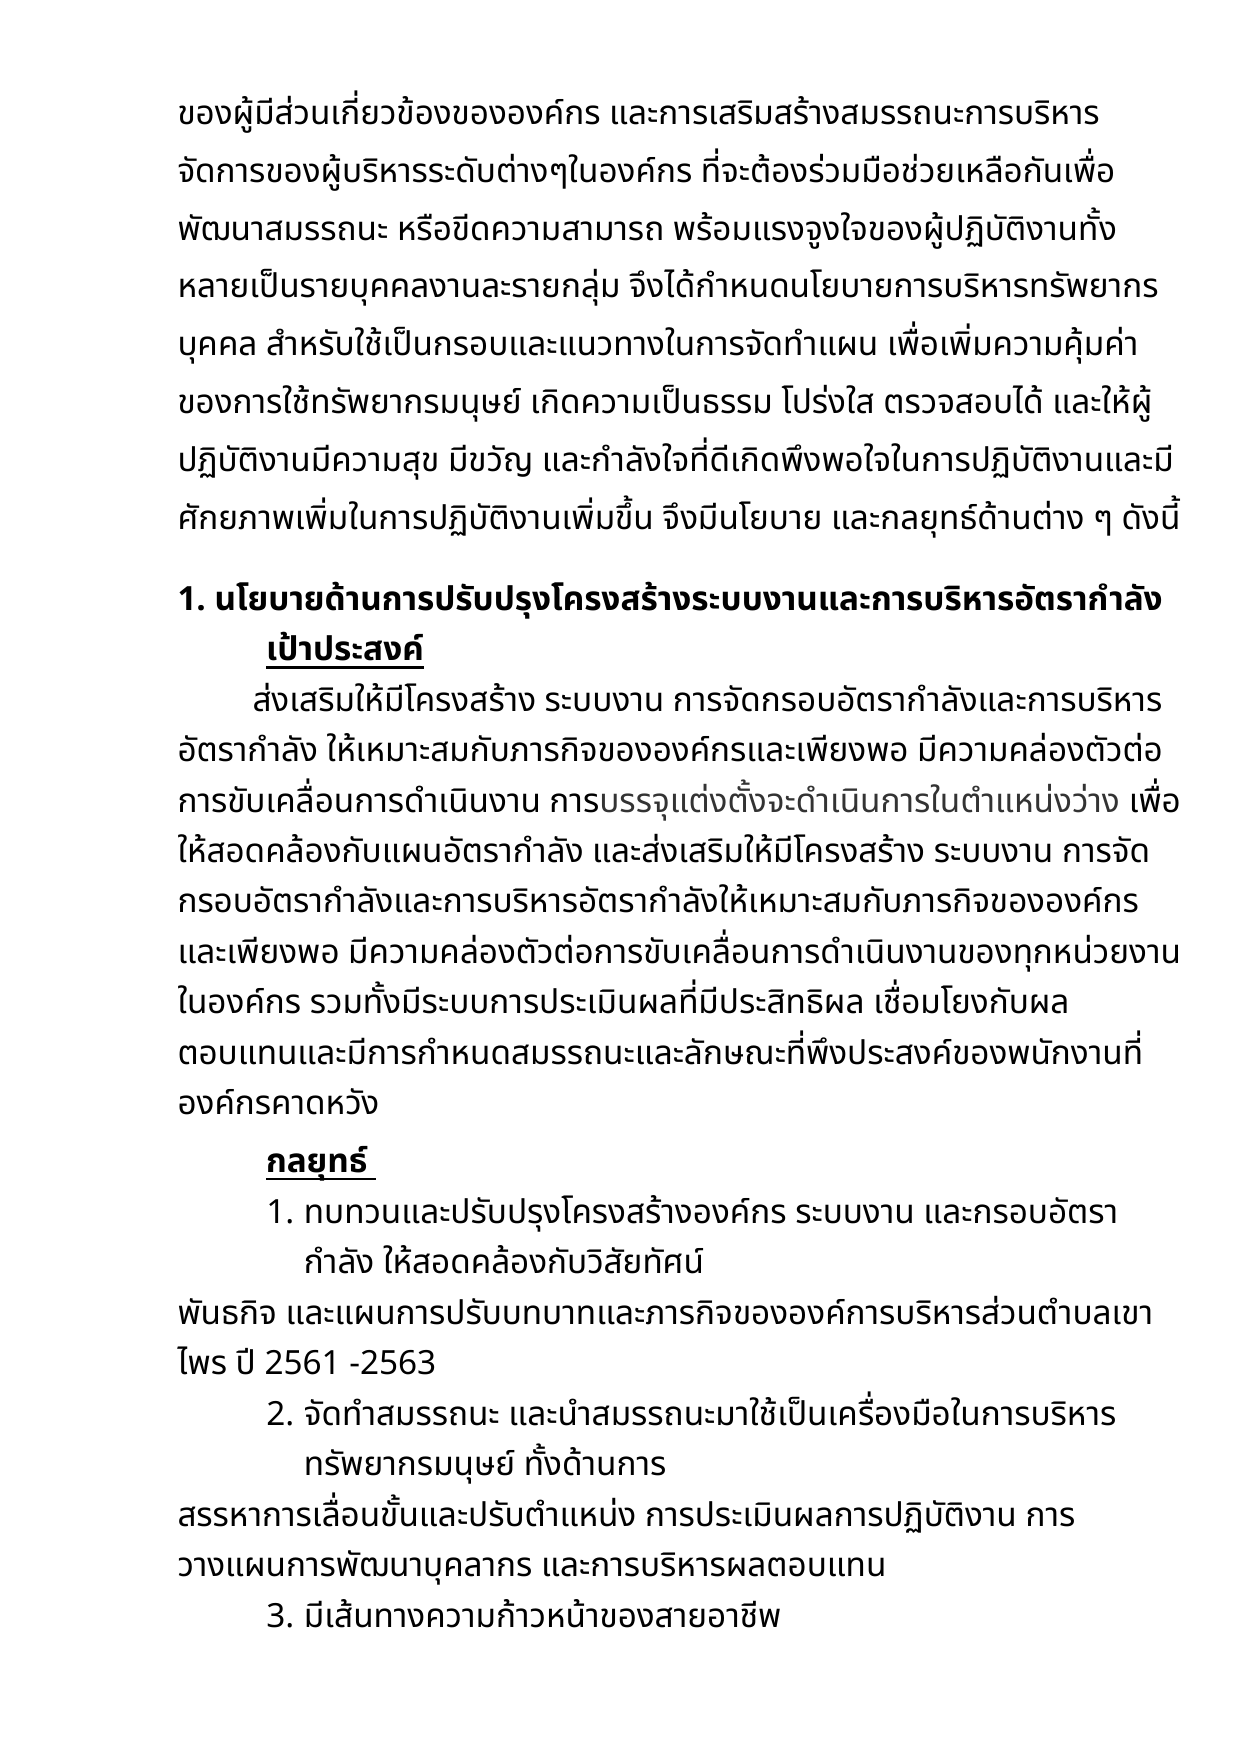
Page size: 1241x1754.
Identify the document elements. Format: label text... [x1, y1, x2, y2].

text 1. นโยบายด้านการปรับปรุงโครงสร้างระบบงานและการบริหารอัตรากำลัง [177, 575, 1181, 625]
list จัดทำสมรรถนะ และนำสมรรถนะมาใช้เป็นเครื่องมือในการบริหารทรัพยากรมนุษย์ ทั้งด้านการ [266, 1390, 1181, 1491]
list มีเส้นทางความก้าวหน้าของสายอาชีพ [266, 1592, 1181, 1642]
text ส่งเสริมให้มีโครงสร้าง ระบบงาน การจัดกรอบอัตรากำลังและการบริหารอัตรากำลัง ให้เหมาะสมกับภารกิจขององค์กรและเพียงพอ มีความคล่องตัวต่อการขับเคลื่อนการดำเนินงาน การบรรจุแต่งตั้งจะดำเนินการในตำแหน่งว่าง เพื่อให้สอดคล้องกับแผนอัตรากำลัง และส่งเสริมให้มีโครงสร้าง ระบบงาน การจัดกรอบอัตรากำลังและการบริหารอัตรากำลังให้เหมาะสมกับภารกิจขององค์กรและเพียงพอ มีความคล่องตัวต่อการขับเคลื่อนการดำเนินงานของทุกหน่วยงานในองค์กร รวมทั้งมีระบบการประเมินผลที่มีประสิทธิผล เชื่อมโยงกับผลตอบแทนและมีการกำหนดสมรรถนะและลักษณะที่พึงประสงค์ของพนักงานที่องค์กรคาดหวัง [177, 676, 1181, 1129]
text เป้าประสงค์ [177, 625, 1181, 676]
text สรรหาการเลื่อนขั้นและปรับตำแหน่ง การประเมินผลการปฏิบัติงาน การวางแผนการพัฒนาบุคลากร และการบริหารผลตอบแทน [177, 1491, 1181, 1592]
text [177, 89, 1181, 544]
text กลยุทธ์ [177, 1137, 1181, 1188]
list ทบทวนและปรับปรุงโครงสร้างองค์กร ระบบงาน และกรอบอัตรากำลัง ให้สอดคล้องกับวิสัยทัศน์ [266, 1188, 1181, 1289]
text พันธกิจ และแผนการปรับบทบาทและภารกิจขององค์การบริหารส่วนตำบลเขาไพร ปี 2561 -2563 [177, 1289, 1181, 1390]
